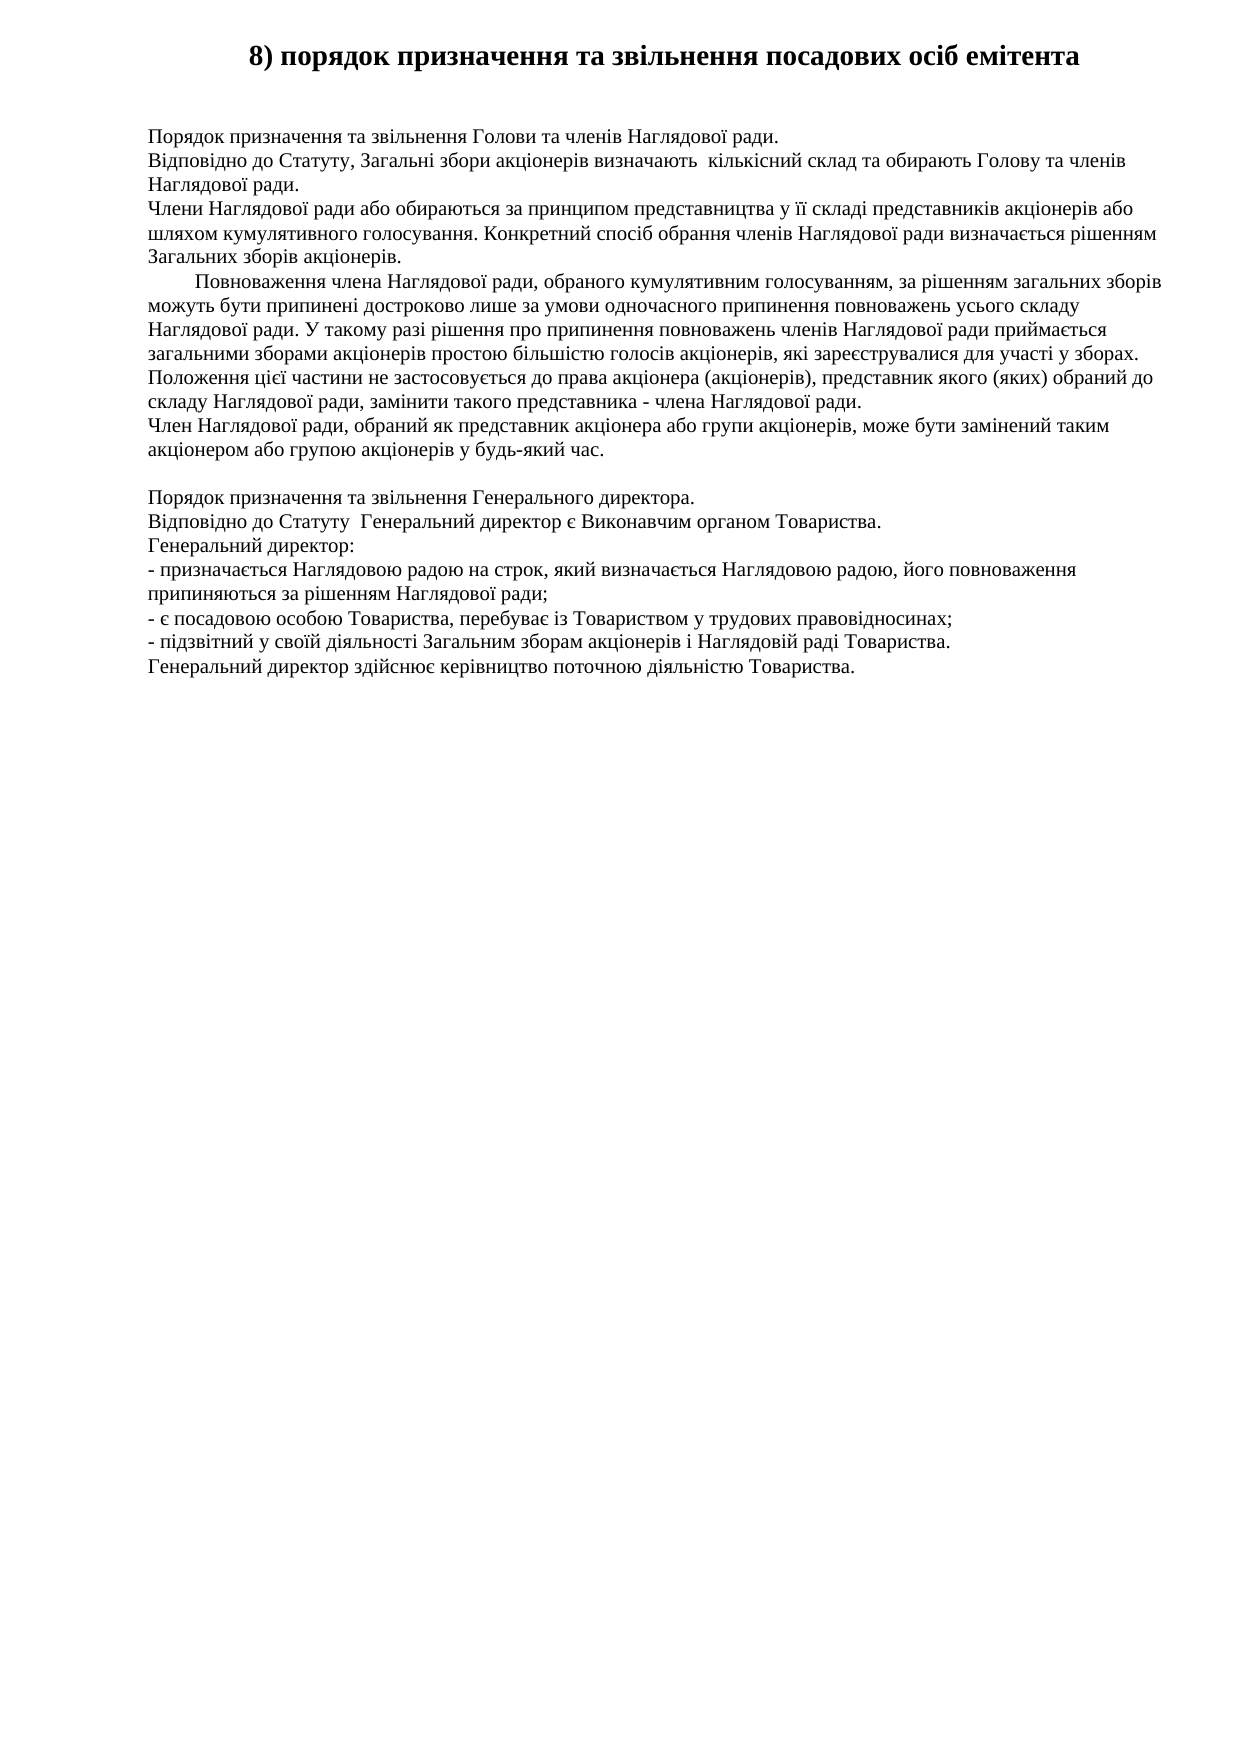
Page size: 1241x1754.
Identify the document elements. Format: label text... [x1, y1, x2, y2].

text - є посадовою особою Товариства, перебуває із Товариством у трудових правовідносинах; [148, 605, 1181, 629]
text Генеральний директор: [148, 533, 1181, 557]
text 8) порядок призначення та звільнення посадових осіб емітента [148, 38, 1181, 71]
text Порядок призначення та звільнення Генерального директора. [148, 485, 1181, 509]
text Генеральний директор здійснює керівництво поточною діяльністю Товариства. [148, 653, 1181, 678]
text Відповідно до Статуту Генеральний директор є Виконавчим органом Товариства. [148, 509, 1181, 533]
text Члени Наглядової ради або обираються за принципом представництва у її складі представників акціонерів або шляхом кумулятивного голосування. Конкретний спосіб обрання членів Наглядової ради визначається рішенням Загальних зборів акціонерів. [148, 196, 1181, 268]
text Повноваження члена Наглядової ради, обраного кумулятивним голосуванням, за рішенням загальних зборів можуть бути припинені достроково лише за умови одночасного припинення повноважень усього складу Наглядової ради. У такому разі рішення про припинення повноважень членів Наглядової ради приймається загальними зборами акціонерів простою більшістю голосів акціонерів, які зареєструвалися для участі у зборах. Положення цієї частини не застосовується до права акціонера (акціонерів), представник якого (яких) обраний до складу Наглядової ради, замінити такого представника - члена Наглядової ради. [148, 268, 1181, 413]
text Член Наглядової ради, обраний як представник акціонера або групи акціонерів, може бути замінений таким акціонером або групою акціонерів у будь-який час. [148, 413, 1181, 461]
text Порядок призначення та звільнення Голови та членів Наглядової ради. [148, 124, 1181, 148]
text Відповідно до Статуту, Загальні збори акціонерів визначають кількісний склад та обирають Голову та членів Наглядової ради. [148, 148, 1181, 196]
text - підзвітний у своїй діяльності Загальним зборам акціонерів і Наглядовій раді Товариства. [148, 629, 1181, 653]
text - призначається Наглядовою радою на строк, який визначається Наглядовою радою, його повноваження припиняються за рішенням Наглядової ради; [148, 557, 1181, 605]
